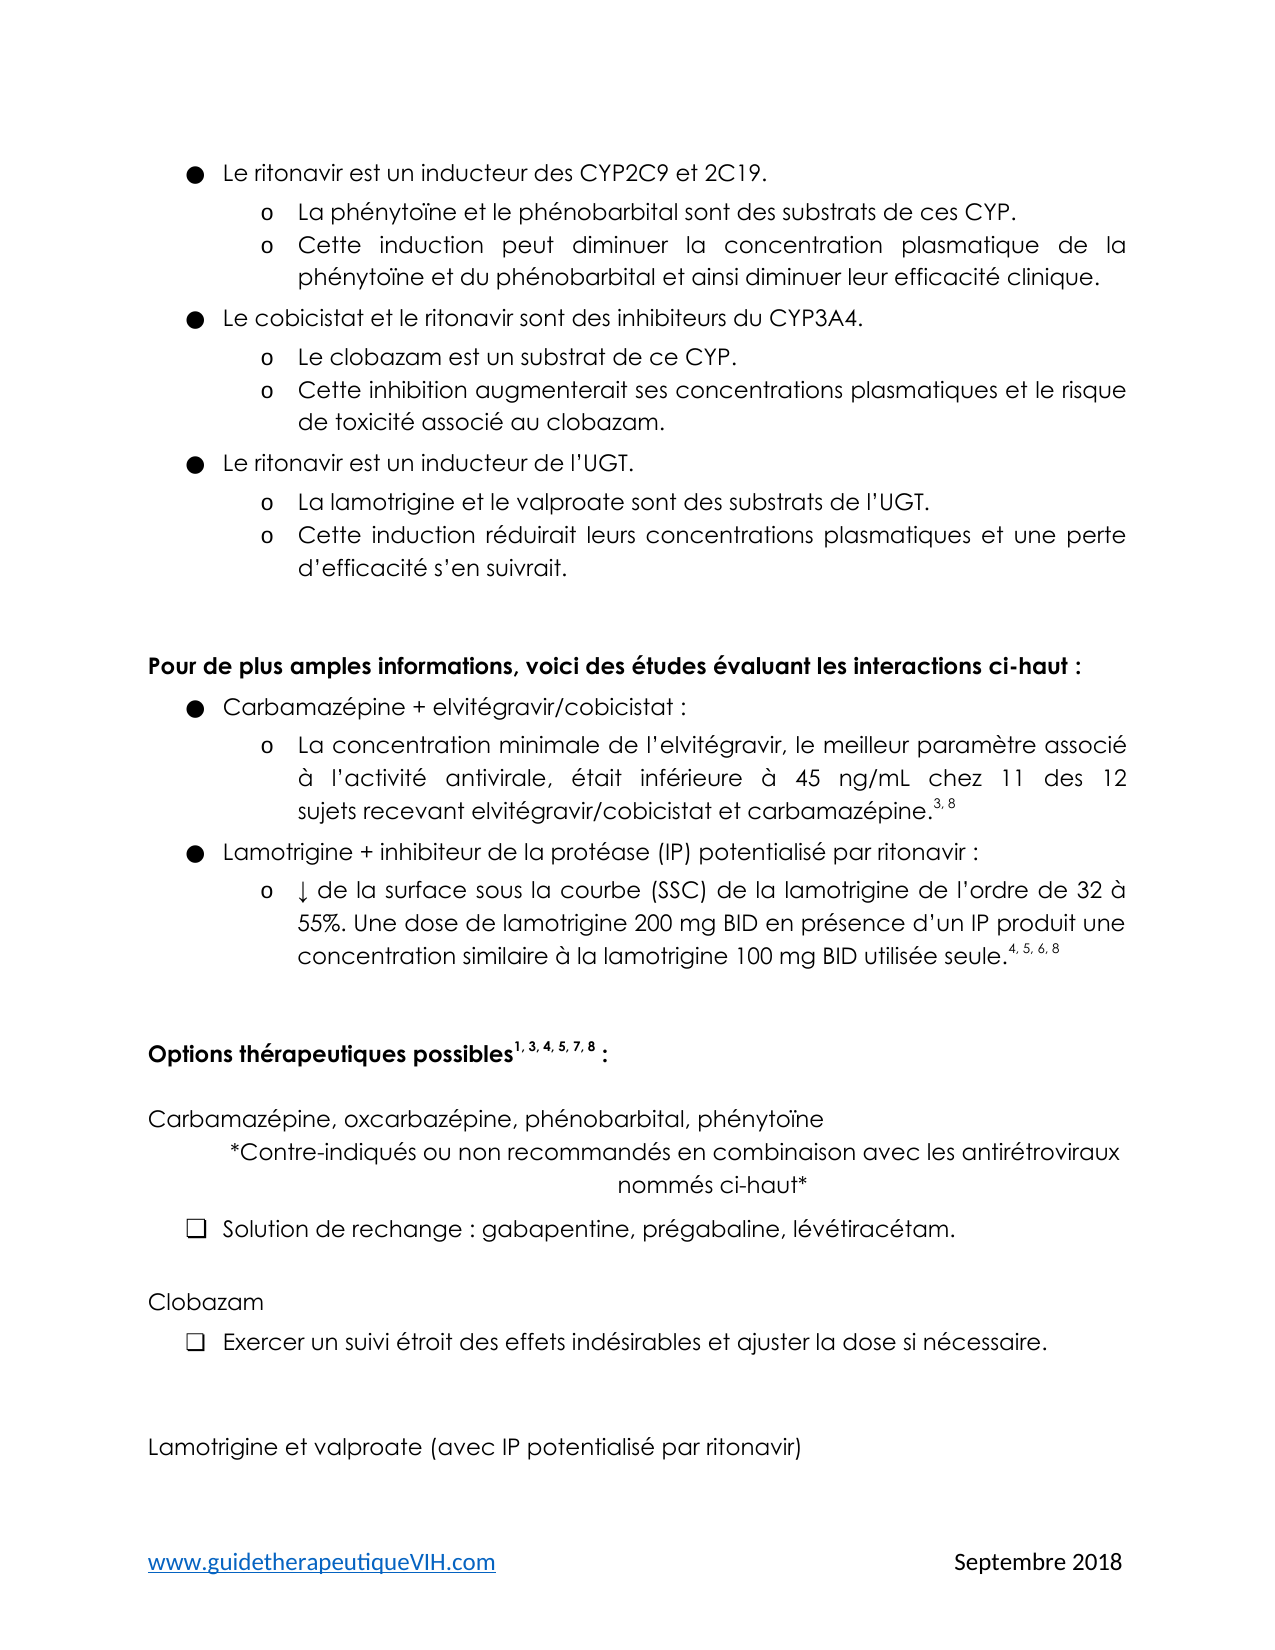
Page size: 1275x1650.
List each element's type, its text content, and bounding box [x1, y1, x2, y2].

list Cette inhibition augmenterait ses concentrations plasmatiques et le risque de toxicité associé au clobazam. [260, 372, 1127, 438]
list Le ritonavir est un inducteur de l’UGT. [185, 438, 1127, 485]
list Le clobazam est un substrat de ce CYP. [260, 340, 1127, 372]
text Pour de plus amples informations, voici des études évaluant les interactions ci-haut : [148, 648, 1127, 681]
list ↓ de la surface sous la courbe (SSC) de la lamotrigine de l’ordre de 32 à 55%. Une dose de lamotrigine 200 mg BID en présence d’un IP produit une concentration similaire à la lamotrigine 100 mg BID utilisée seule.4, 5, 6, 8 [260, 873, 1127, 971]
list Lamotrigine + inhibiteur de la protéase (IP) potentialisé par ritonavir : [185, 826, 1127, 873]
list La lamotrigine et le valproate sont des substrats de l’UGT. [260, 485, 1127, 517]
list Solution de rechange : gabapentine, prégabaline, lévétiracétam. [185, 1200, 1127, 1251]
list La concentration minimale de l’elvitégravir, le meilleur paramètre associé à l’activité antivirale, était inférieure à 45 ng/mL chez 11 des 12 sujets recevant elvitégravir/cobicistat et carbamazépine.3, 8 [260, 728, 1127, 826]
text Clobazam [148, 1284, 1127, 1317]
list La phénytoïne et le phénobarbital sont des substrats de ces CYP. [260, 194, 1127, 227]
list Cette induction réduirait leurs concentrations plasmatiques et une perte d’efficacité s’en suivrait. [260, 517, 1127, 583]
list Carbamazépine + elvitégravir/cobicistat : [185, 681, 1127, 728]
text Options thérapeutiques possibles1, 3, 4, 5, 7, 8 : [148, 1037, 1127, 1069]
text Lamotrigine et valproate (avec IP potentialisé par ritonavir) [148, 1429, 1127, 1462]
list Cette induction peut diminuer la concentration plasmatique de la phénytoïne et du phénobarbital et ainsi diminuer leur efficacité clinique. [260, 227, 1127, 293]
list Le ritonavir est un inducteur des CYP2C9 et 2C19. [185, 148, 1127, 194]
list Exercer un suivi étroit des effets indésirables et ajuster la dose si nécessaire. [185, 1317, 1127, 1364]
text Carbamazépine, oxcarbazépine, phénobarbital, phénytoïne [148, 1102, 1127, 1135]
list Le cobicistat et le ritonavir sont des inhibiteurs du CYP3A4. [185, 293, 1127, 340]
text *Contre-indiqués ou non recommandés en combinaison avec les antirétroviraux nommés ci-haut* [223, 1135, 1127, 1200]
